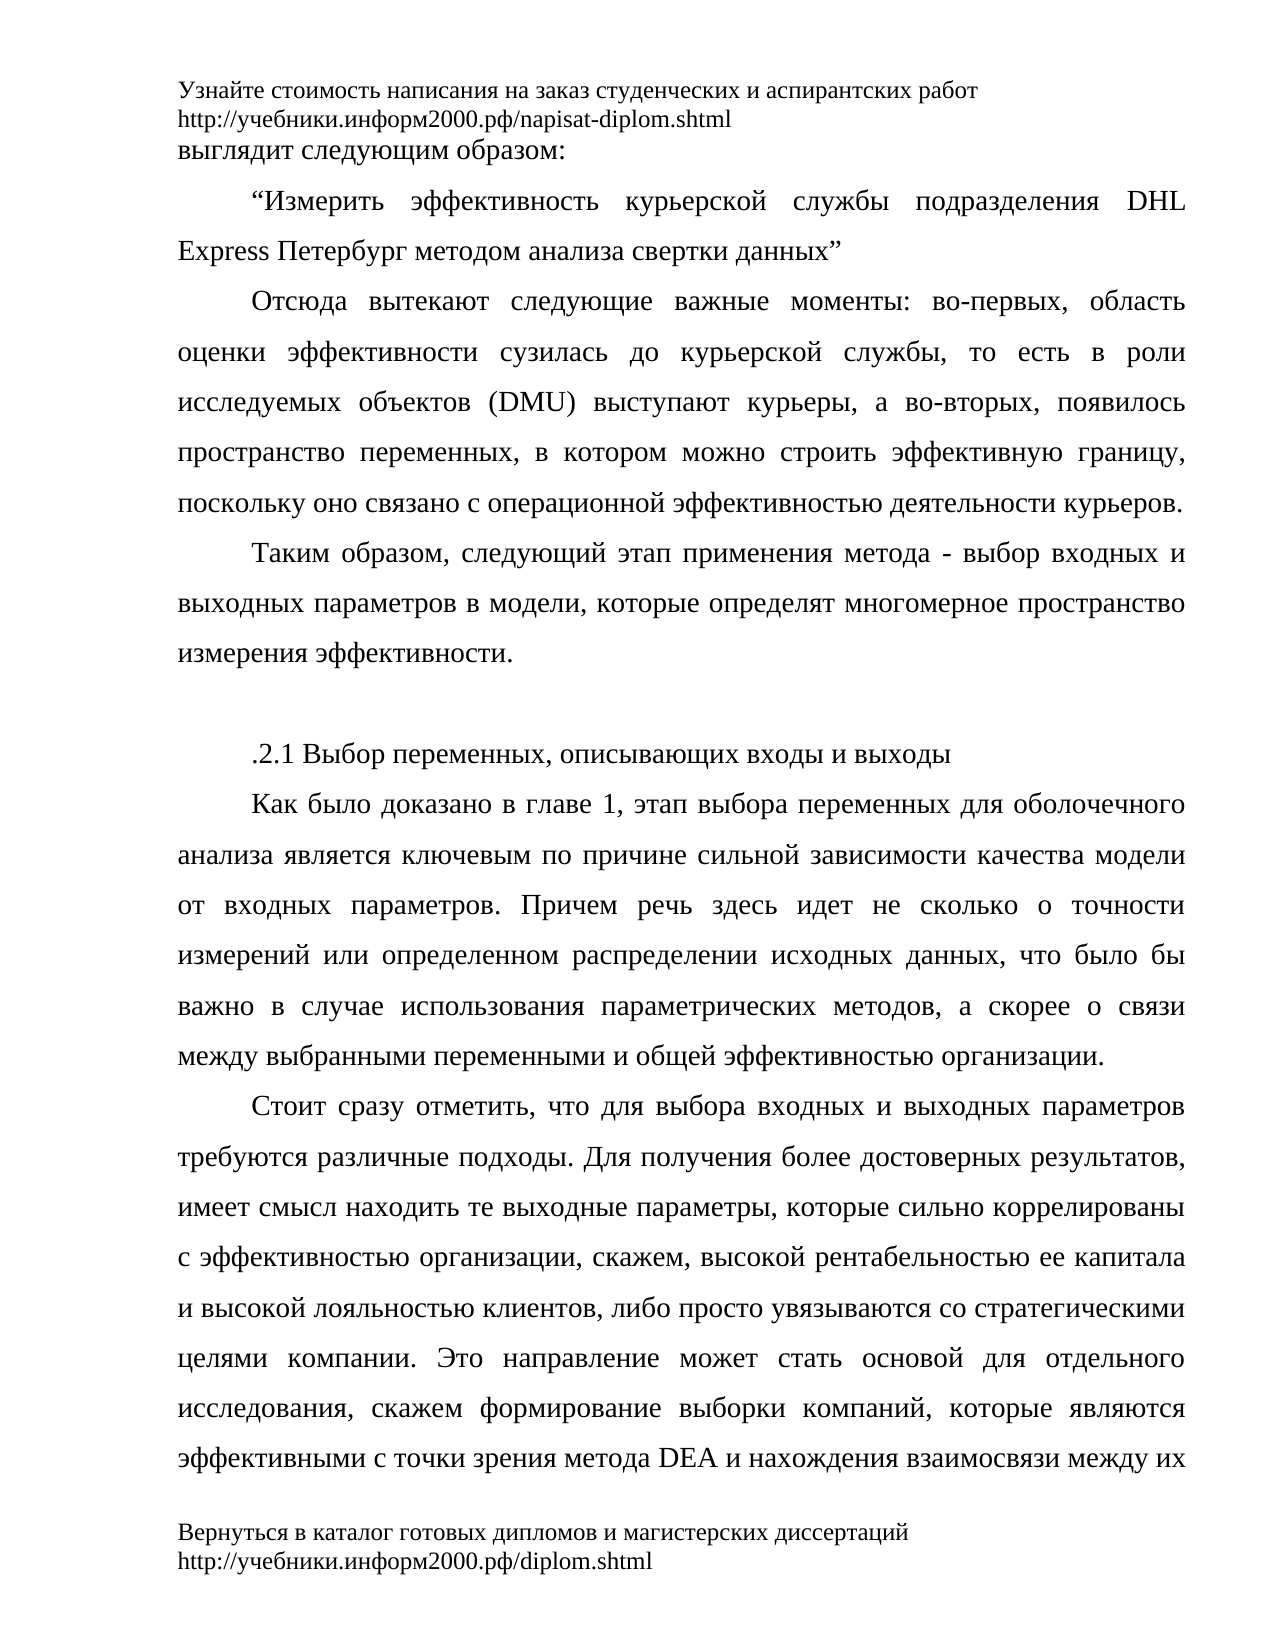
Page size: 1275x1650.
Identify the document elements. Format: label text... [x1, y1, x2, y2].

text Отсюда вытекают следующие важные моменты: во-первых, область оценки эффективности сузилась до курьерской службы, то есть в роли исследуемых объектов (DMU) выступают курьеры, а во-вторых, появилось пространство переменных, в котором можно строить эффективную границу, поскольку оно связано с операционной эффективностью деятельности курьеров. [177, 283, 1186, 518]
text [177, 1088, 1186, 1474]
text Таким образом, следующий этап применения метода - выбор входных и выходных параметров в модели, которые определят многомерное пространство измерения эффективности. [177, 535, 1186, 669]
text .2.1 Выбор переменных, описывающих входы и выходы [177, 736, 1186, 770]
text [177, 132, 1186, 166]
text “Измерить эффективность курьерской службы подразделения DHL Express Петербург методом анализа свертки данных” [177, 183, 1186, 267]
text Как было доказано в главе 1, этап выбора переменных для оболочечного анализа является ключевым по причине сильной зависимости качества модели от входных параметров. Причем речь здесь идет не сколько о точности измерений или определенном распределении исходных данных, что было бы важно в случае использования параметрических методов, а скорее о связи между выбранными переменными и общей эффективностью организации. [177, 787, 1186, 1072]
